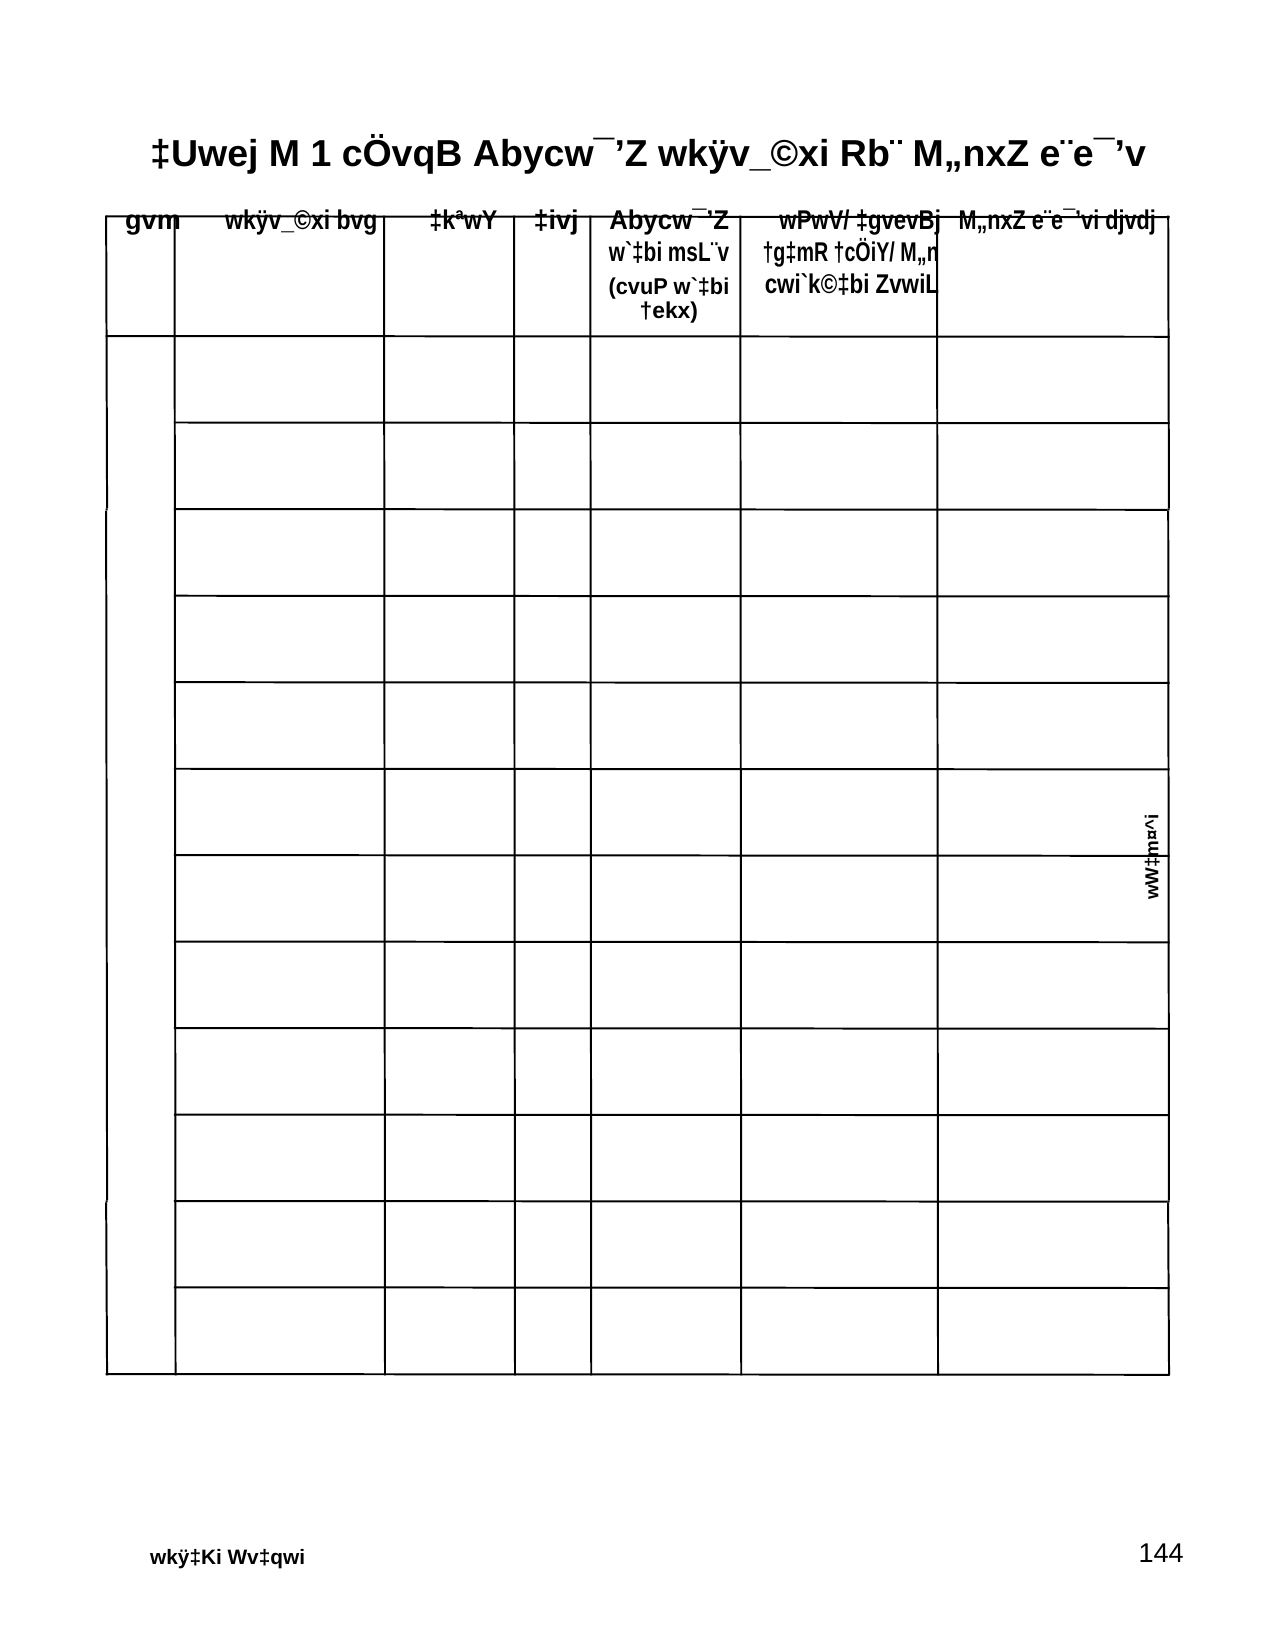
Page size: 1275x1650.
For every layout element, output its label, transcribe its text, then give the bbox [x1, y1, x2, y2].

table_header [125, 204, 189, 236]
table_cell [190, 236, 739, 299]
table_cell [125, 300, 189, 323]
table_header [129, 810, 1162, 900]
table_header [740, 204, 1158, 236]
text ‡Uwej M 1 cÖvqB Abycw¯’Z wkÿv_©xi Rb¨ M„nxZ e¨e¯’v [150, 132, 1158, 175]
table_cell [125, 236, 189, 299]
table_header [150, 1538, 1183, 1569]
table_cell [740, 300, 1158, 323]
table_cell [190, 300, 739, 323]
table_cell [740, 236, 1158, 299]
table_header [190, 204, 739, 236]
